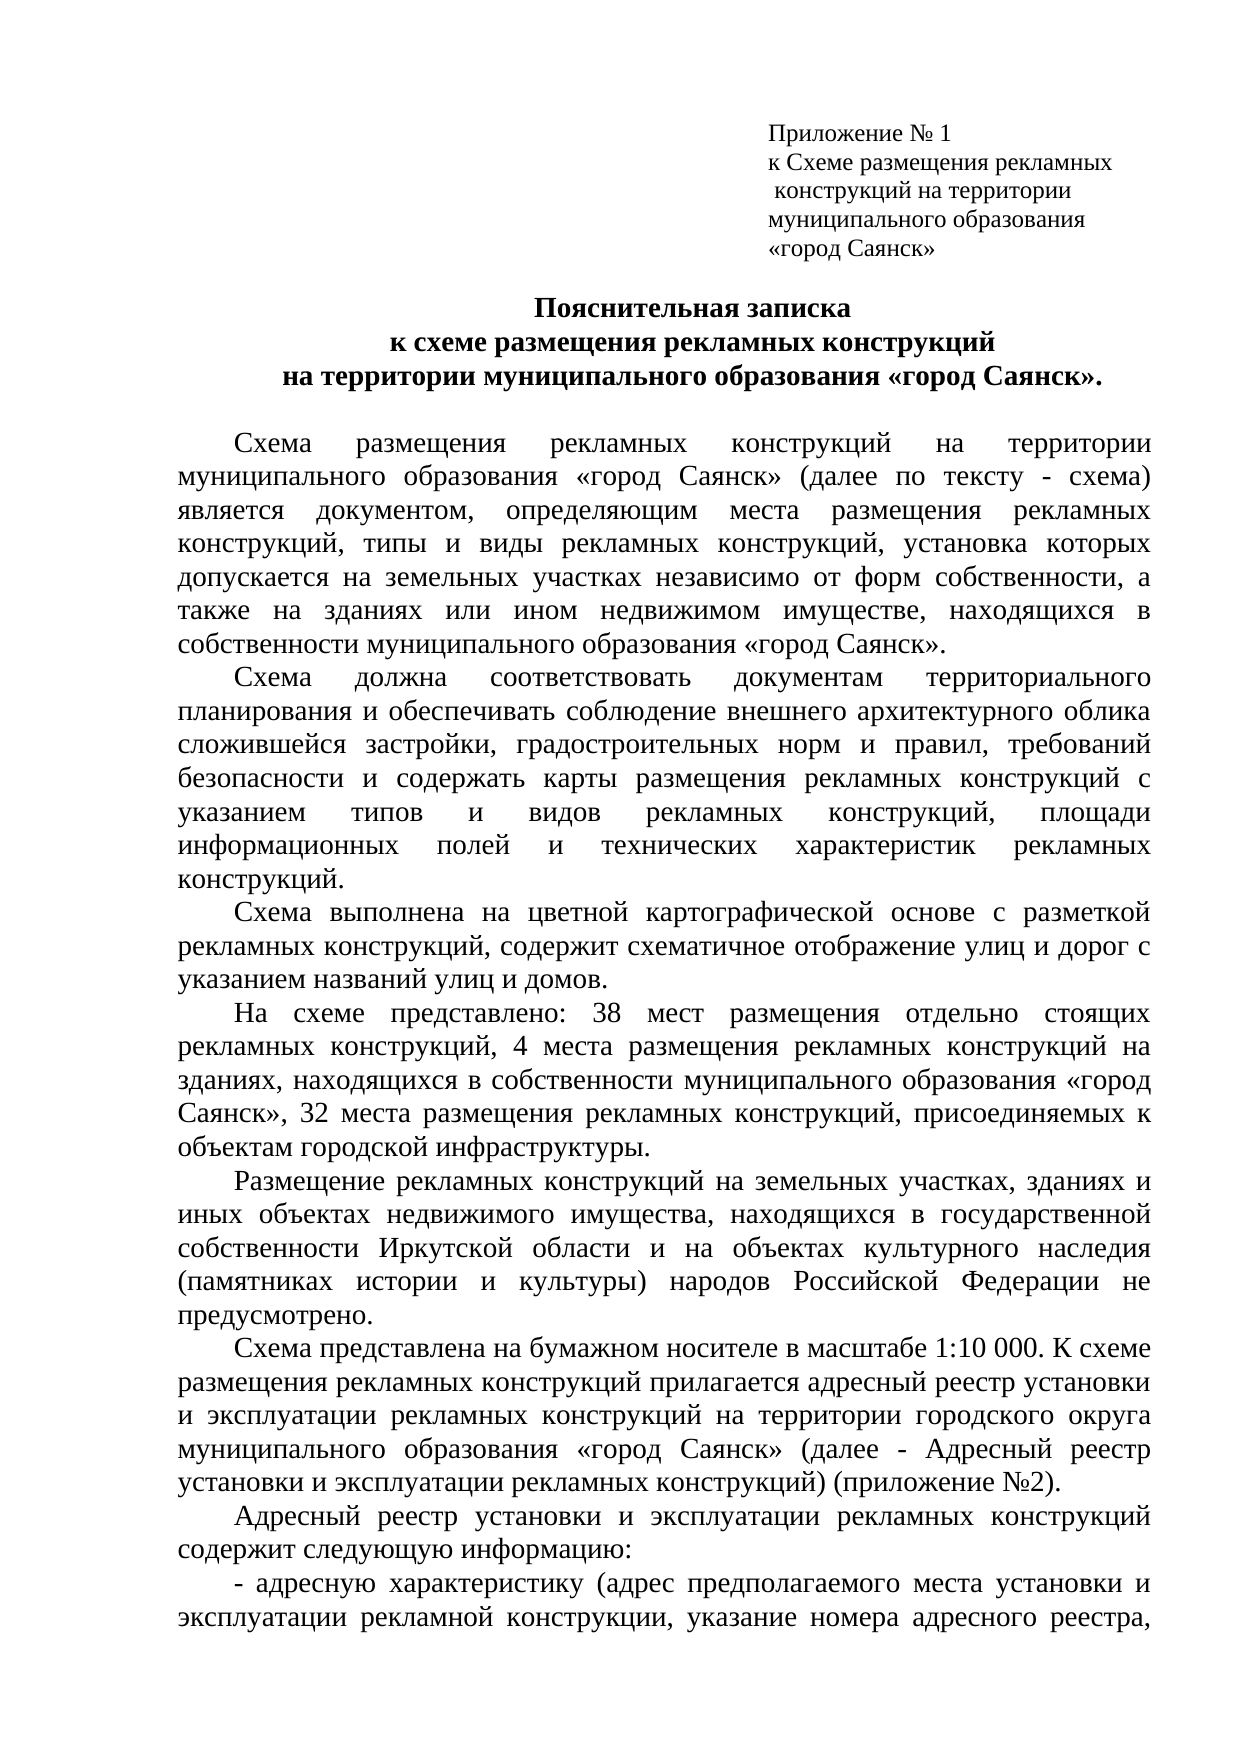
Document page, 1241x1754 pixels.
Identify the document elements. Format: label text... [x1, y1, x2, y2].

text Приложение № 1 [177, 118, 1152, 147]
text к схеме размещения рекламных конструкций [177, 324, 1152, 358]
text Схема размещения рекламных конструкций на территории муниципального образования «город Саянск» (далее по тексту - схема) является документом, определяющим места размещения рекламных конструкций, типы и виды рекламных конструкций, установка которых допускается на земельных участках независимо от форм собственности, а также на зданиях или ином недвижимом имуществе, находящихся в собственности муниципального образования «город Саянск». [177, 425, 1152, 659]
text на территории муниципального образования «город Саянск». [177, 358, 1152, 391]
text Адресный реестр установки и эксплуатации рекламных конструкций содержит следующую информацию: [177, 1498, 1152, 1565]
text Размещение рекламных конструкций на земельных участках, зданиях и иных объектах недвижимого имущества, находящихся в государственной собственности Иркутской области и на объектах культурного наследия (памятниках истории и культуры) народов Российской Федерации не предусмотрено. [177, 1163, 1152, 1330]
text к Схеме размещения рекламных [177, 147, 1152, 176]
text муниципального образования [177, 204, 1152, 233]
text Схема должна соответствовать документам территориального планирования и обеспечивать соблюдение внешнего архитектурного облика сложившейся застройки, градостроительных норм и правил, требований безопасности и содержать карты размещения рекламных конструкций с указанием типов и видов рекламных конструкций, площади информационных полей и технических характеристик рекламных конструкций. [177, 659, 1152, 894]
text конструкций на территории [177, 176, 1152, 204]
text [177, 1565, 1152, 1632]
text Схема представлена на бумажном носителе в масштабе 1:10 000. К схеме размещения рекламных конструкций прилагается адресный реестр установки и эксплуатации рекламных конструкций на территории городского округа муниципального образования «город Саянск» (далее - Адресный реестр установки и эксплуатации рекламных конструкций) (приложение №2). [177, 1330, 1152, 1498]
text «город Саянск» [177, 233, 1152, 262]
text Пояснительная записка [177, 291, 1152, 324]
text На схеме представлено: 38 мест размещения отдельно стоящих рекламных конструкций, 4 места размещения рекламных конструкций на зданиях, находящихся в собственности муниципального образования «город Саянск», 32 места размещения рекламных конструкций, присоединяемых к объектам городской инфраструктуры. [177, 995, 1152, 1163]
text Схема выполнена на цветной картографической основе с разметкой рекламных конструкций, содержит схематичное отображение улиц и дорог с указанием названий улиц и домов. [177, 894, 1152, 995]
